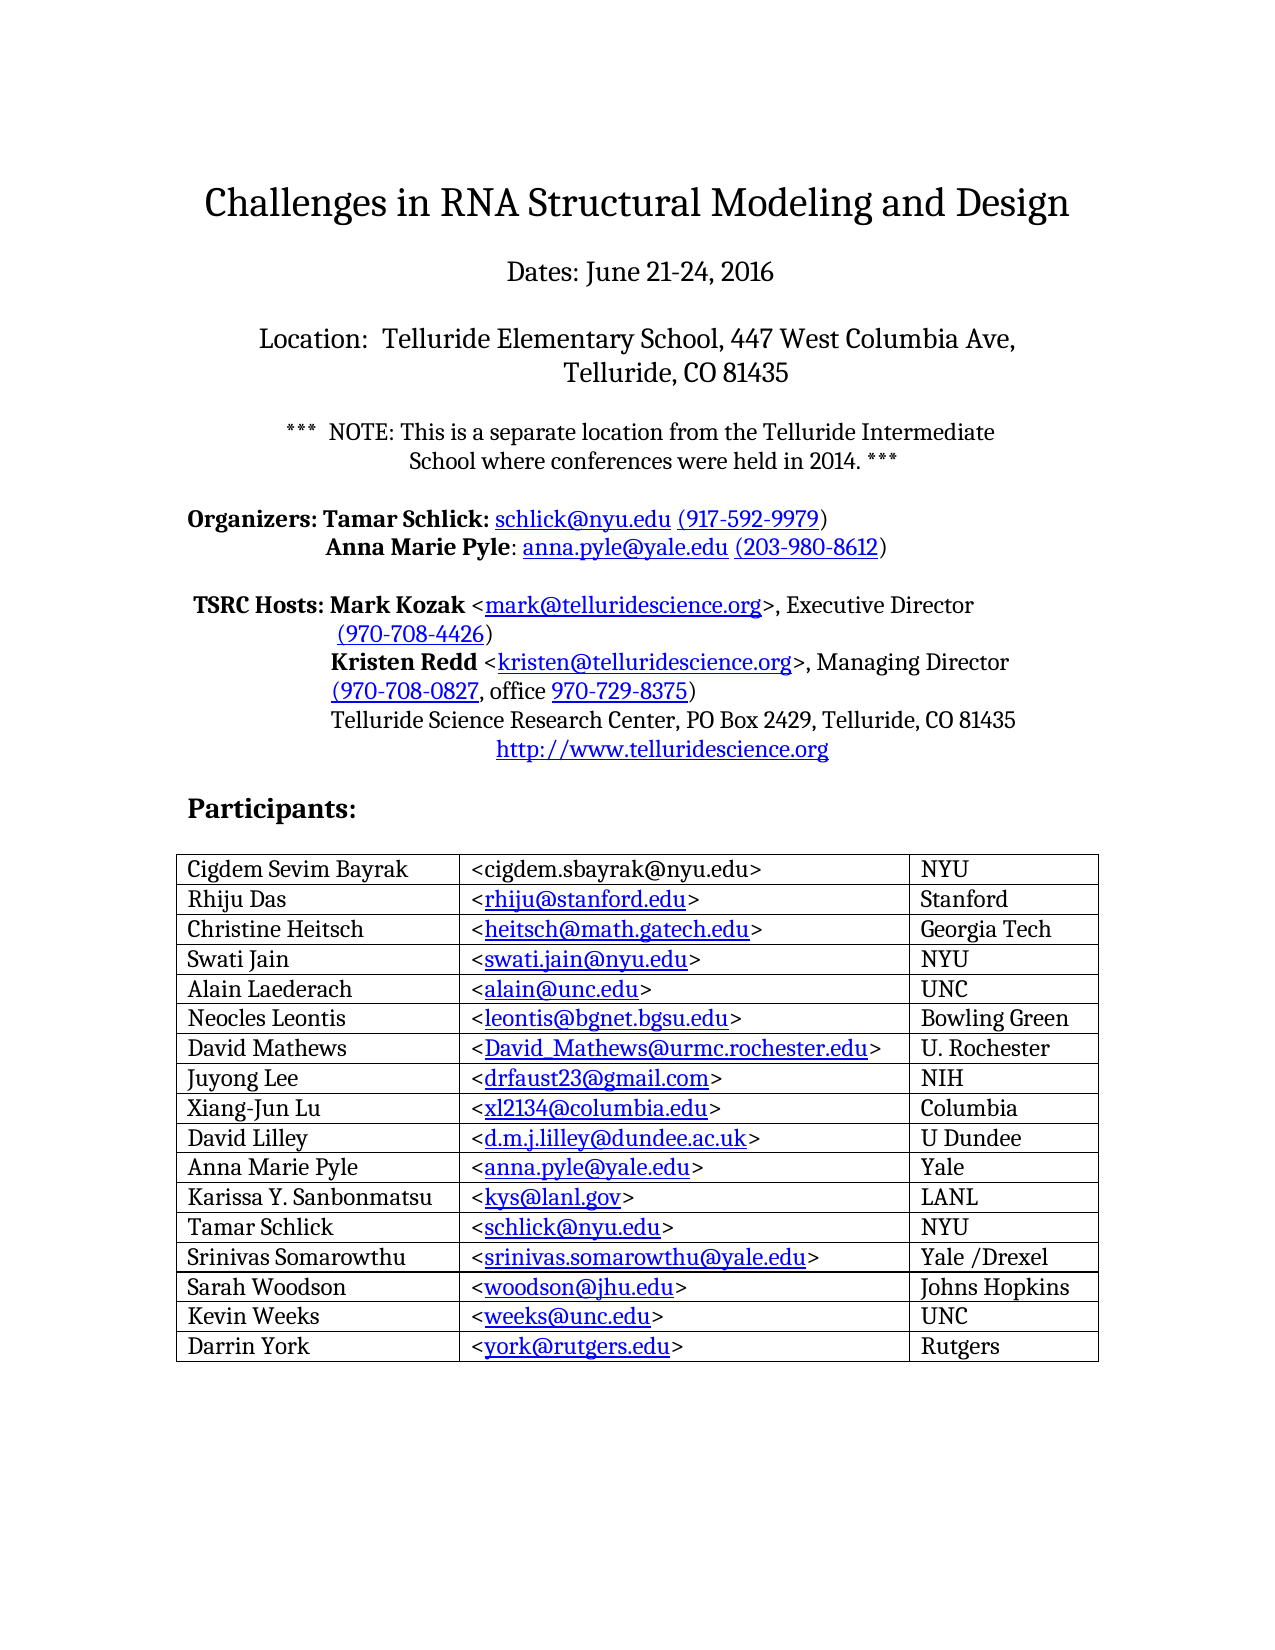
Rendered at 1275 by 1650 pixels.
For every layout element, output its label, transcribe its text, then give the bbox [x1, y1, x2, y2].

table_cell Darrin York [177, 1332, 459, 1361]
table_cell <drfaust23@gmail.com> [460, 1064, 909, 1093]
table_cell Bowling Green [910, 1004, 1098, 1033]
table_cell <kys@lanl.gov> [460, 1183, 909, 1212]
table_cell <weeks@unc.edu> [460, 1302, 909, 1331]
table_cell <srinivas.somarowthu@yale.edu> [460, 1243, 909, 1271]
table_cell <rhiju@stanford.edu> [460, 885, 909, 914]
table_cell <york@rutgers.edu> [460, 1332, 909, 1361]
text Organizers: Tamar Schlick: schlick@nyu.edu (917-592-9979) Anna Marie Pyle: anna.pyle@yale.edu (203-980-8612) TSRC Hosts: Mark Kozak <mark@telluridescience.org>, Executive Director (970-708-4426) Kristen Redd <kristen@telluridescience.org>, Managing Director (970-708-0827, office 970-729-8375) Telluride Science Research Center, PO Box 2429, Telluride, CO 81435 http://www.telluridescience.org Participants: [187, 504, 1087, 854]
table_cell Srinivas Somarowthu [177, 1243, 459, 1271]
text Challenges in RNA Structural Modeling and Design Dates: June 21-24, 2016 Location: Telluride Elementary School, 447 West Columbia Ave, Telluride, CO 81435 *** NOTE: This is a separate location from the Telluride Intermediate School where conferences were held in 2014. *** [187, 150, 1087, 504]
table_cell Yale /Drexel [910, 1243, 1098, 1271]
table_cell <d.m.j.lilley@dundee.ac.uk> [460, 1124, 909, 1152]
table_cell <heitsch@math.gatech.edu> [460, 915, 909, 944]
table_cell Karissa Y. Sanbonmatsu [177, 1183, 459, 1212]
table_cell Alain Laederach [177, 975, 459, 1003]
table_cell Sarah Woodson [177, 1273, 459, 1301]
table_cell U Dundee [910, 1124, 1098, 1152]
table_cell U. Rochester [910, 1034, 1098, 1063]
table_cell David Lilley [177, 1124, 459, 1152]
table_cell UNC [910, 975, 1098, 1003]
table_cell Rhiju Das [177, 885, 459, 914]
table_cell LANL [910, 1183, 1098, 1212]
table_cell <leontis@bgnet.bgsu.edu> [460, 1004, 909, 1033]
table_cell Juyong Lee [177, 1064, 459, 1093]
table_cell <xl2134@columbia.edu> [460, 1094, 909, 1122]
table_cell NYU [910, 945, 1098, 973]
table_cell Swati Jain [177, 945, 459, 973]
table_cell Xiang-Jun Lu [177, 1094, 459, 1122]
table_cell Johns Hopkins [910, 1273, 1098, 1301]
table_cell UNC [910, 1302, 1098, 1331]
table_cell <alain@unc.edu> [460, 975, 909, 1003]
table_cell Yale [910, 1153, 1098, 1182]
table_cell Stanford [910, 885, 1098, 914]
table_header NYU [910, 855, 1098, 884]
table_cell Georgia Tech [910, 915, 1098, 944]
table_cell <anna.pyle@yale.edu> [460, 1153, 909, 1182]
table_cell <swati.jain@nyu.edu> [460, 945, 909, 973]
table_header <cigdem.sbayrak@nyu.edu> [460, 855, 909, 884]
table_cell NIH [910, 1064, 1098, 1093]
table_cell <David_Mathews@urmc.rochester.edu> [460, 1034, 909, 1063]
table_cell Columbia [910, 1094, 1098, 1122]
table_cell Rutgers [910, 1332, 1098, 1361]
table_cell <schlick@nyu.edu> [460, 1213, 909, 1242]
table_cell <woodson@jhu.edu> [460, 1273, 909, 1301]
table_header Cigdem Sevim Bayrak [177, 855, 459, 884]
table_cell Christine Heitsch [177, 915, 459, 944]
table_cell NYU [910, 1213, 1098, 1242]
table_cell Anna Marie Pyle [177, 1153, 459, 1182]
table_cell Neocles Leontis [177, 1004, 459, 1033]
table_cell David Mathews [177, 1034, 459, 1063]
table_cell Kevin Weeks [177, 1302, 459, 1331]
table_cell Tamar Schlick [177, 1213, 459, 1242]
